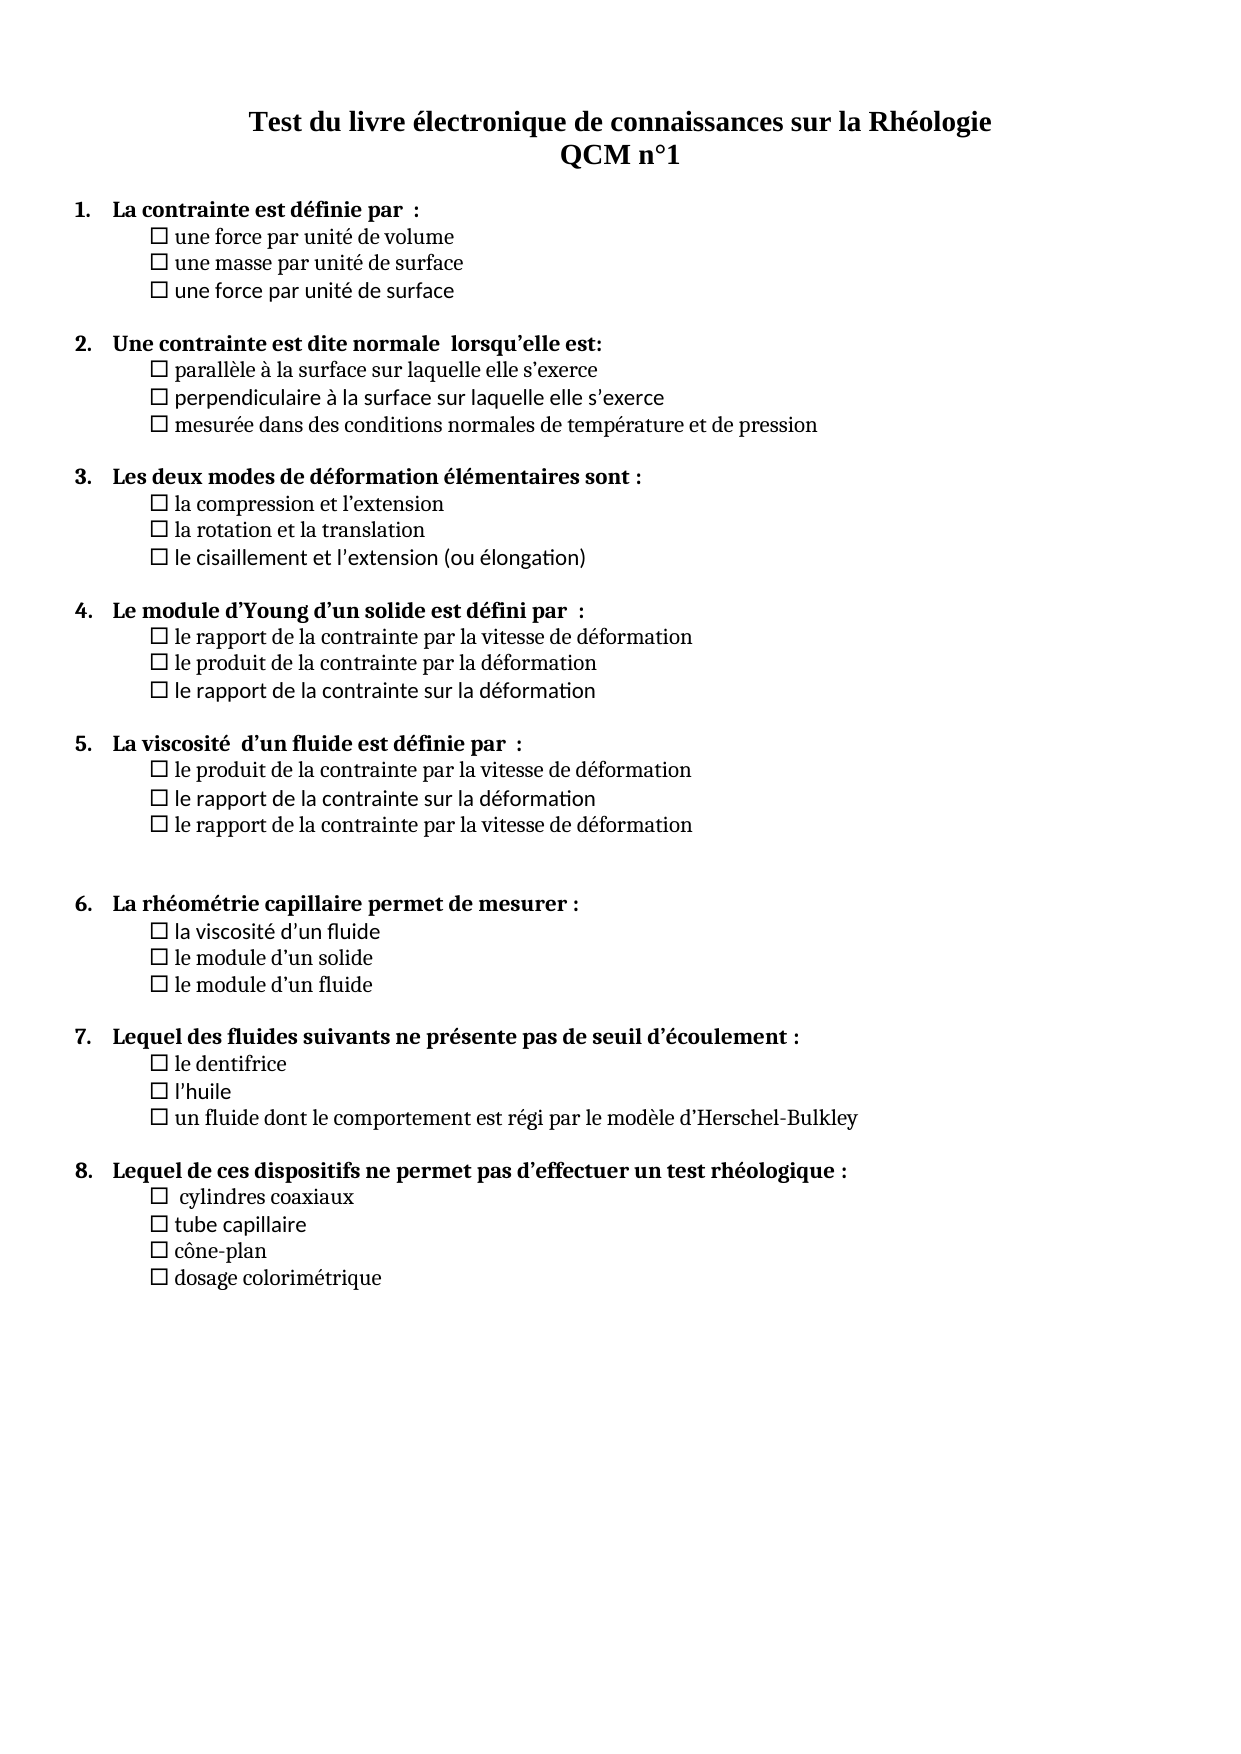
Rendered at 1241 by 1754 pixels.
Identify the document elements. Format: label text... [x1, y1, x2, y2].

text l’huile [75, 1077, 1165, 1105]
text le module d’un fluide [75, 971, 1165, 998]
text la compression et l’extension [75, 490, 1165, 517]
text dosage colorimétrique [75, 1265, 1165, 1291]
text le rapport de la contrainte par la vitesse de déformation [75, 812, 1165, 838]
text parallèle à la surface sur laquelle elle s’exerce [75, 357, 1165, 383]
list La viscosité d’un fluide est définie par : [75, 731, 1165, 757]
text le dentifrice [75, 1051, 1165, 1077]
text une force par unité de volume [75, 223, 1165, 250]
text le produit de la contrainte par la vitesse de déformation [75, 757, 1165, 784]
list La rhéométrie capillaire permet de mesurer : [75, 891, 1165, 917]
text Test du livre électronique de connaissances sur la Rhéologie [75, 104, 1165, 137]
text perpendiculaire à la surface sur laquelle elle s’exerce [75, 383, 1165, 411]
text cône-plan [75, 1238, 1165, 1265]
text cylindres coaxiaux [75, 1184, 1165, 1210]
text le produit de la contrainte par la déformation [75, 650, 1165, 677]
text le rapport de la contrainte sur la déformation [75, 784, 1165, 812]
text tube capillaire [75, 1210, 1165, 1238]
text le rapport de la contrainte sur la déformation [75, 677, 1165, 704]
text mesurée dans des conditions normales de température et de pression [75, 411, 1165, 438]
text la rotation et la translation [75, 517, 1165, 543]
text QCM n°1 [75, 137, 1165, 171]
list Une contrainte est dite normale lorsqu’elle est: [75, 331, 1165, 357]
text une masse par unité de surface [75, 250, 1165, 276]
text un fluide dont le comportement est régi par le modèle d’Herschel-Bulkley [75, 1105, 1165, 1131]
list Lequel des fluides suivants ne présente pas de seuil d’écoulement : [75, 1024, 1165, 1051]
text le cisaillement et l’extension (ou élongation) [75, 543, 1165, 571]
text la viscosité d’un fluide [75, 917, 1165, 945]
list Le module d’Young d’un solide est défini par : [75, 597, 1165, 624]
list Les deux modes de déformation élémentaires sont : [75, 464, 1165, 490]
list La contrainte est définie par : [75, 197, 1165, 223]
text le module d’un solide [75, 945, 1165, 971]
list Lequel de ces dispositifs ne permet pas d’effectuer un test rhéologique : [75, 1158, 1165, 1184]
text le rapport de la contrainte par la vitesse de déformation [75, 624, 1165, 650]
text une force par unité de surface [75, 276, 1165, 304]
